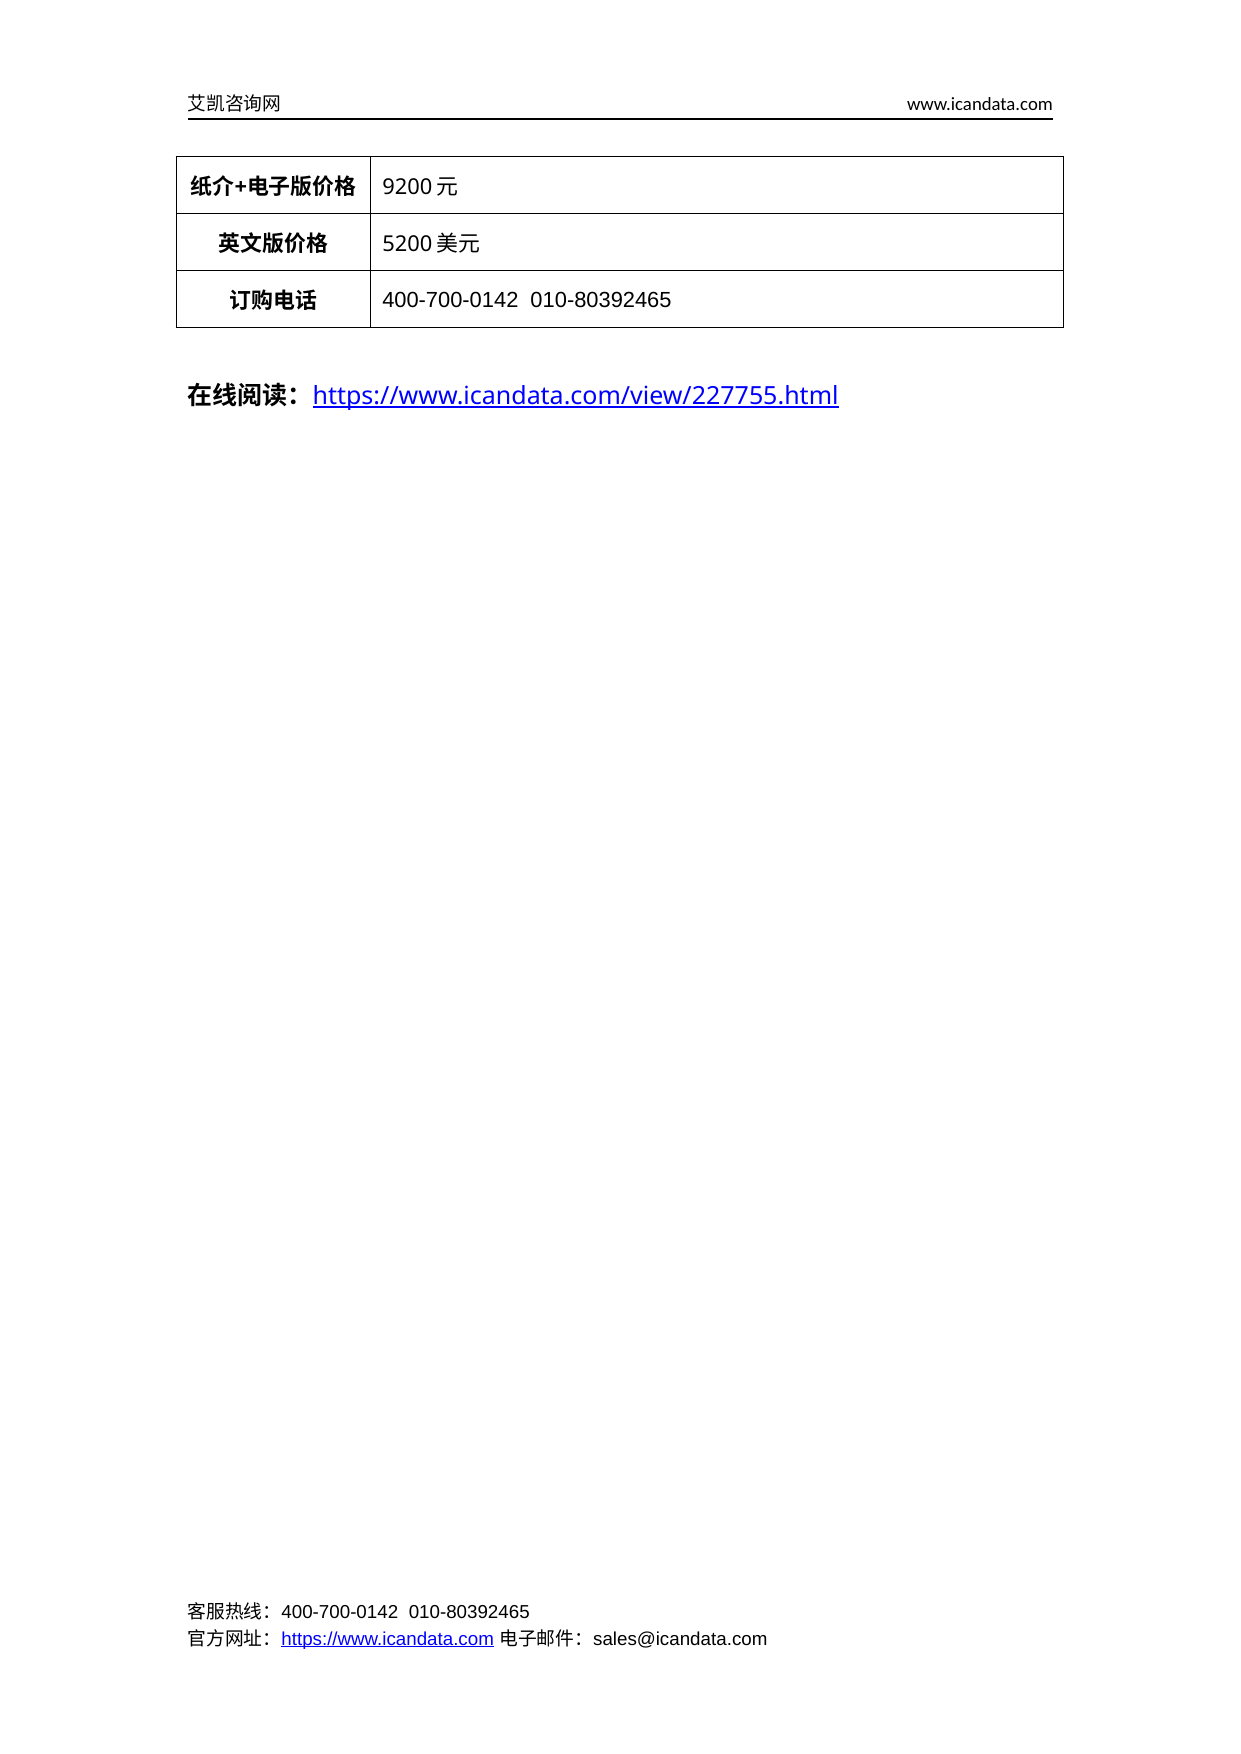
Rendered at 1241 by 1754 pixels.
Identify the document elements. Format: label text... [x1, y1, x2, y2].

table_cell 订购电话 [177, 271, 370, 327]
text 在线阅读：https://www.icandata.com/view/227755.html [187, 361, 1053, 426]
table_cell 9200元 [371, 157, 1063, 213]
table_cell 5200美元 [371, 214, 1063, 270]
table_cell 英文版价格 [177, 214, 370, 270]
table_cell 纸介+电子版价格 [177, 157, 370, 213]
table_cell 400-700-0142 010-80392465 [371, 271, 1063, 327]
